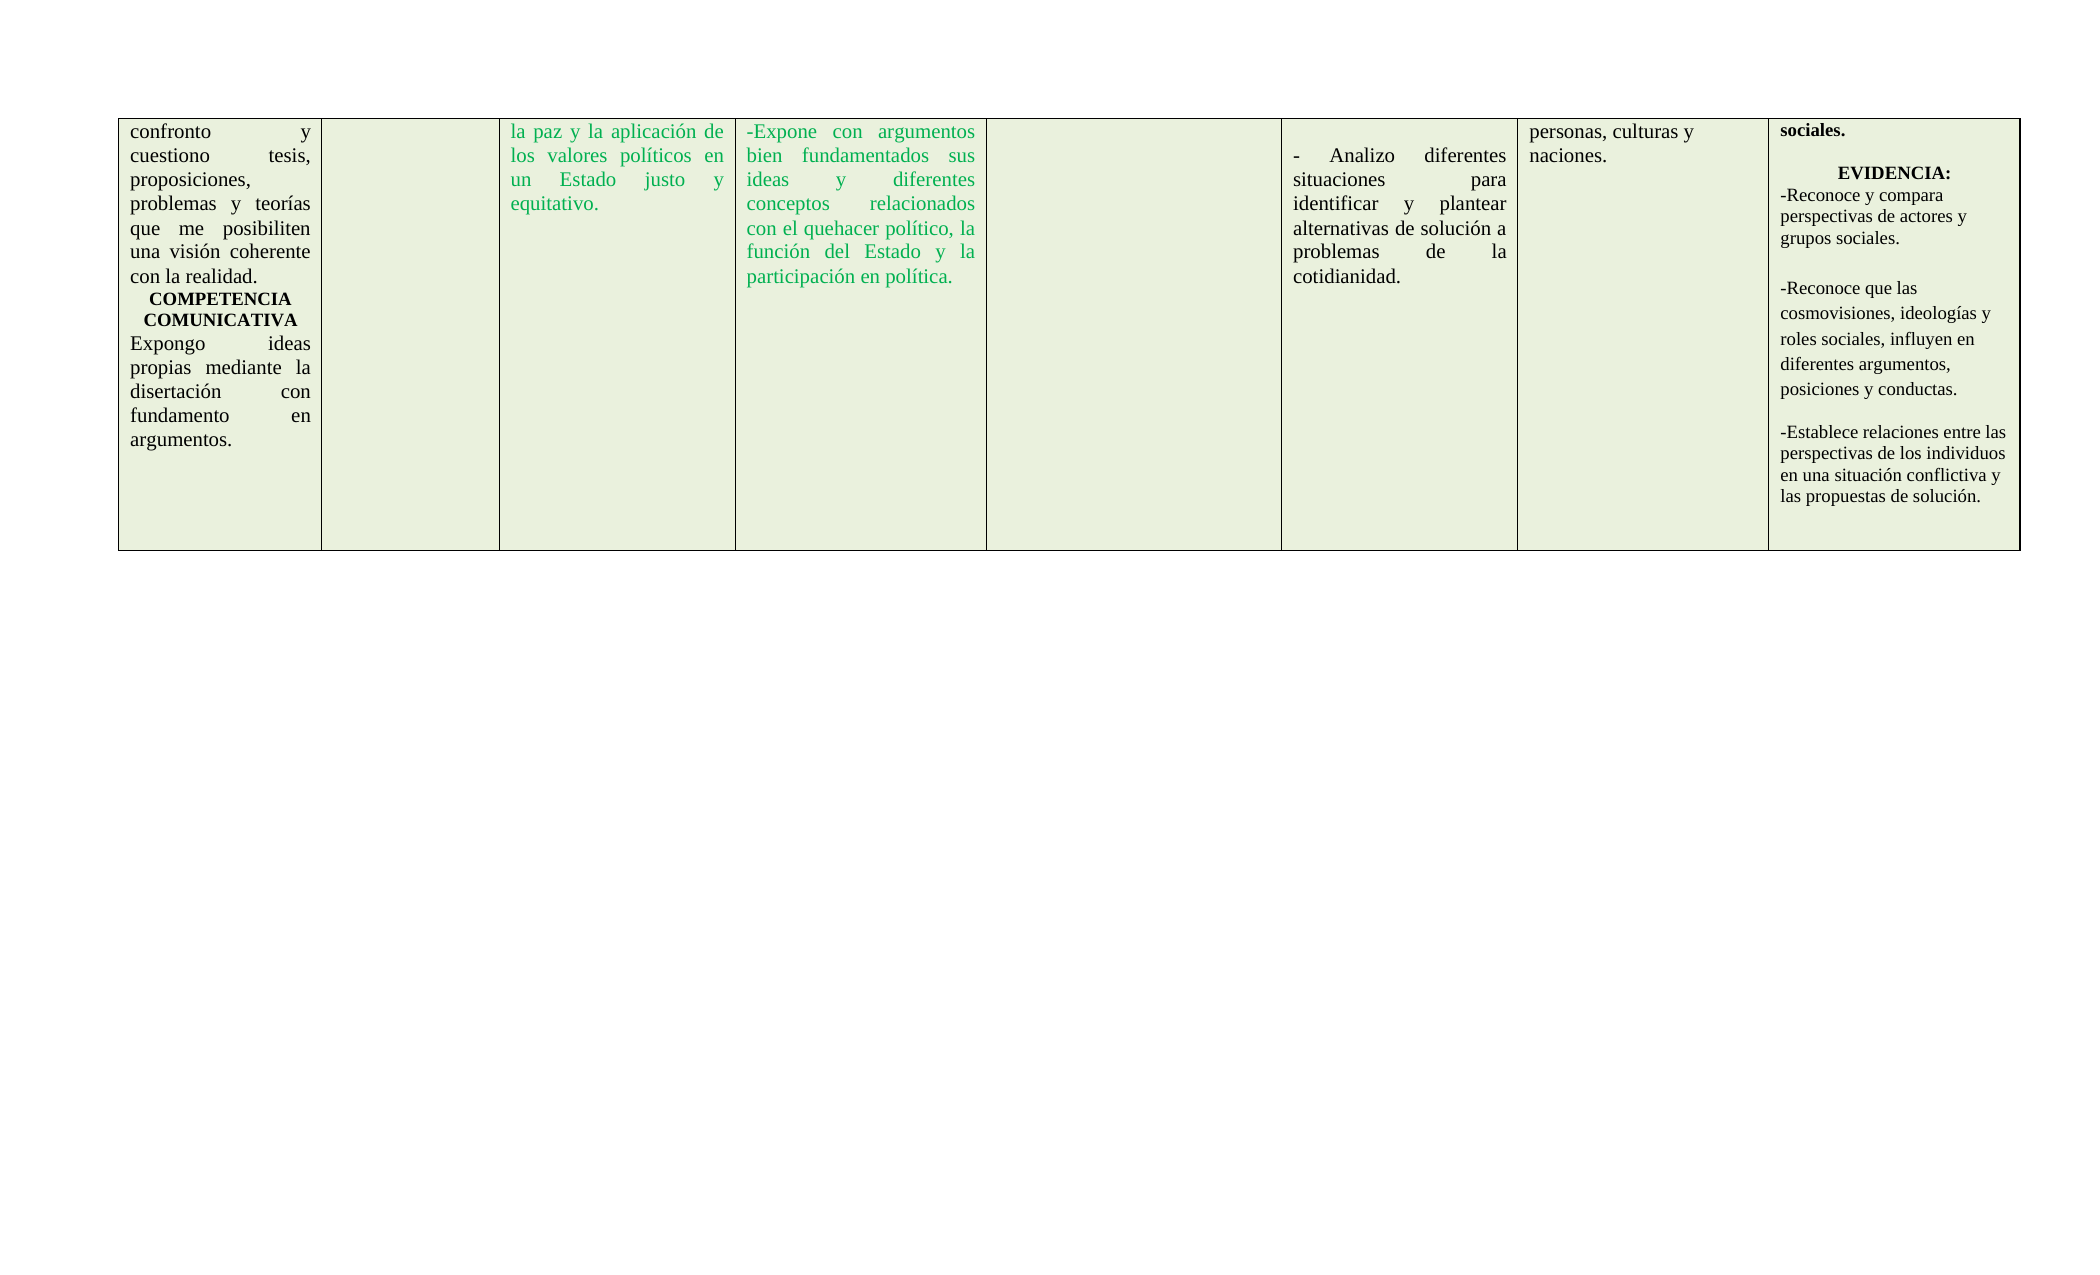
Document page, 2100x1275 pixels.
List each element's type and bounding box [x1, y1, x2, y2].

table_cell [1769, 119, 2019, 550]
table_cell [119, 119, 321, 550]
table_cell [1518, 119, 1768, 550]
table_cell [500, 119, 735, 550]
table_cell [987, 119, 1281, 550]
table_cell [1282, 119, 1517, 550]
table_cell [736, 119, 986, 550]
table_cell [322, 119, 499, 550]
